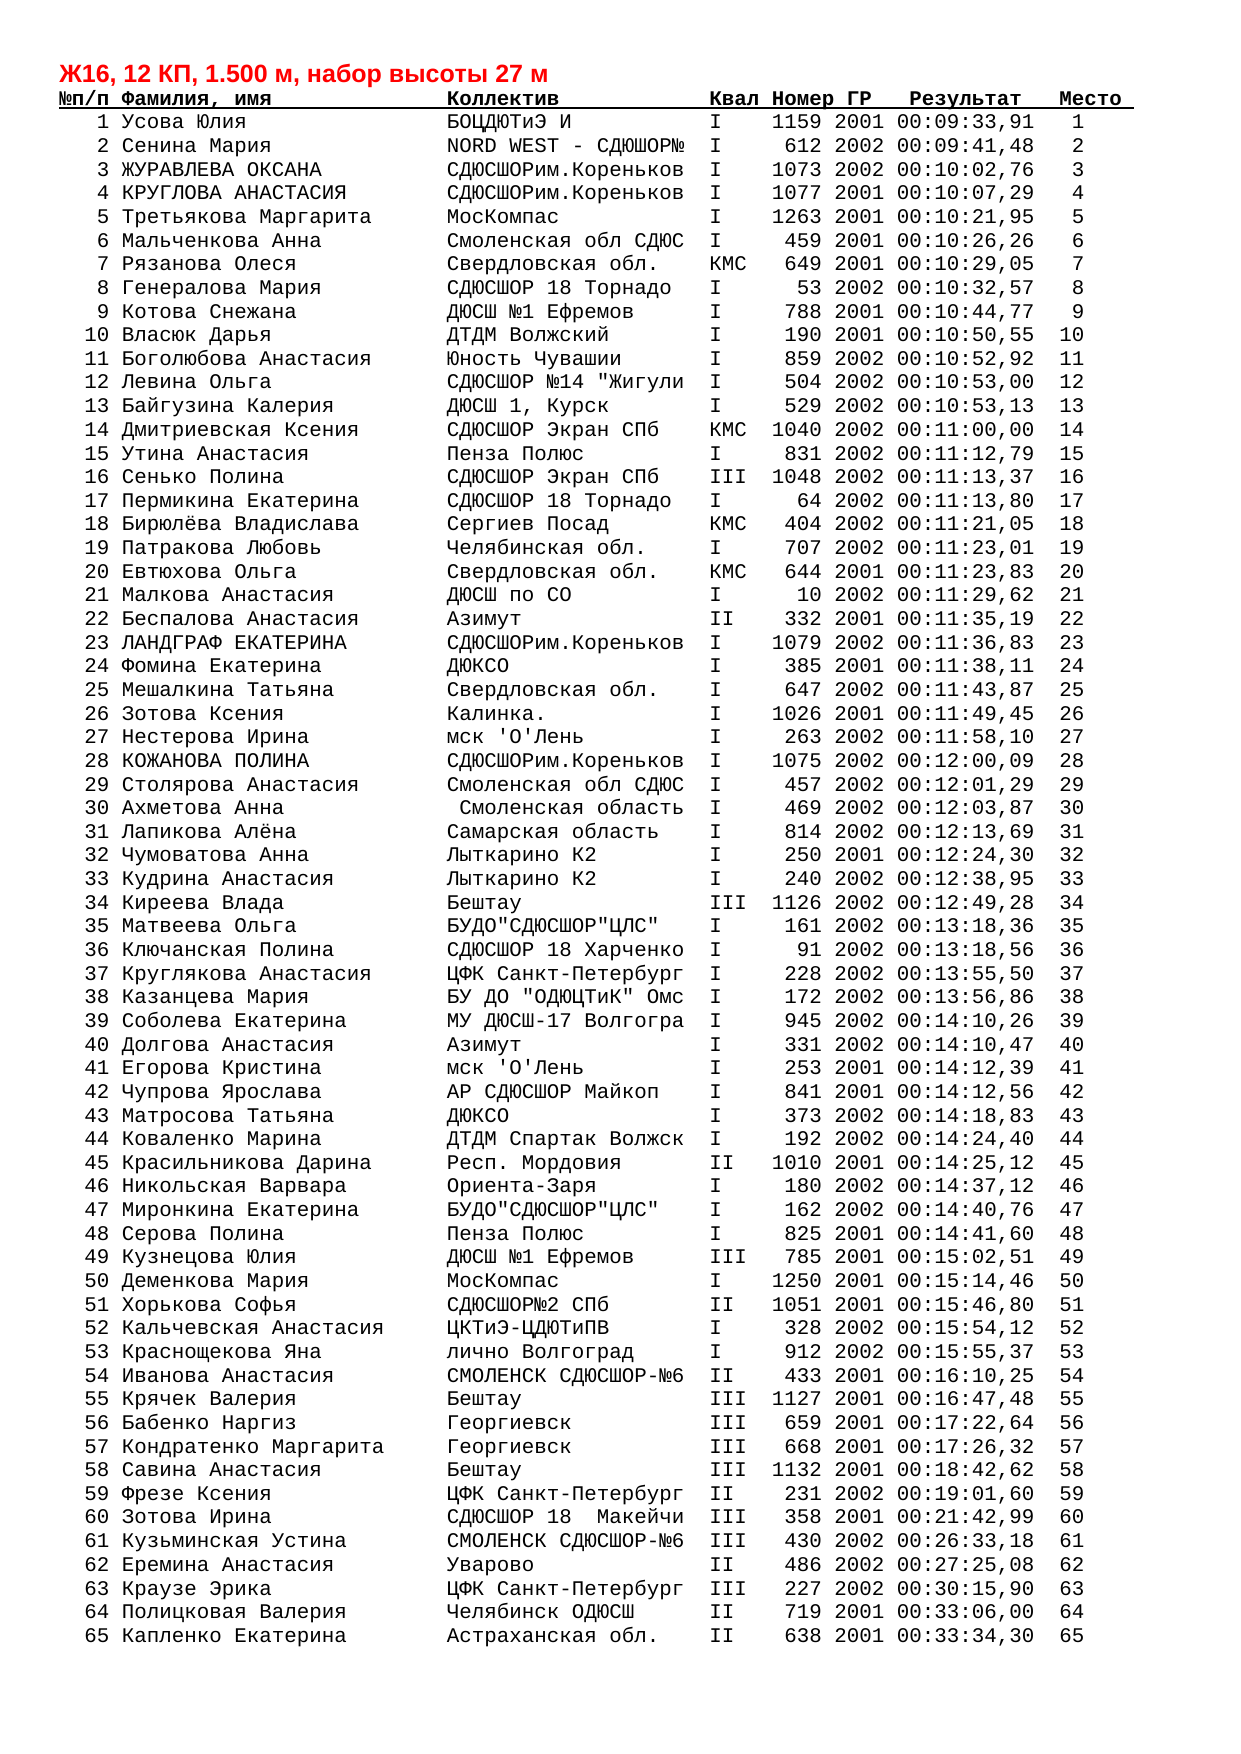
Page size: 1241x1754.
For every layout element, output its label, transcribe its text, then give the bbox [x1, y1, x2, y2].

text 43 Матросова Татьяна ДЮКСО I 373 2002 00:14:18,83 43 [59, 1104, 1181, 1128]
text 57 Кондратенко Маргарита Георгиевск III 668 2001 00:17:26,32 57 [59, 1436, 1181, 1459]
text 30 Ахметова Анна Смоленская область I 469 2002 00:12:03,87 30 [59, 797, 1181, 821]
text 51 Хорькова Софья СДЮСШОР№2 СПб II 1051 2001 00:15:46,80 51 [59, 1294, 1181, 1317]
text 24 Фомина Екатерина ДЮКСО I 385 2001 00:11:38,11 24 [59, 655, 1181, 679]
text 23 ЛАНДГРАФ ЕКАТЕРИНА СДЮСШОРим.Кореньков I 1079 2002 00:11:36,83 23 [59, 632, 1181, 655]
text Ж16, 12 КП, 1.500 м, набор высоты 27 м [59, 59, 1181, 88]
text 16 Сенько Полина СДЮСШОР Экран СПб III 1048 2002 00:11:13,37 16 [59, 466, 1181, 490]
text 63 Краузе Эрика ЦФК Санкт-Петербург III 227 2002 00:30:15,90 63 [59, 1577, 1181, 1601]
text 44 Коваленко Марина ДТДМ Спартак Волжск I 192 2002 00:14:24,40 44 [59, 1128, 1181, 1152]
text 17 Пермикина Екатерина СДЮСШОР 18 Торнадо I 64 2002 00:11:13,80 17 [59, 490, 1181, 513]
text 33 Кудрина Анастасия Лыткарино К2 I 240 2002 00:12:38,95 33 [59, 868, 1181, 892]
text 37 Круглякова Анастасия ЦФК Санкт-Петербург I 228 2002 00:13:55,50 37 [59, 963, 1181, 986]
text 18 Бирюлёва Владислава Сергиев Посад КМС 404 2002 00:11:21,05 18 [59, 513, 1181, 537]
text 10 Власюк Дарья ДТДМ Волжский I 190 2001 00:10:50,55 10 [59, 324, 1181, 348]
text 58 Савина Анастасия Бештау III 1132 2001 00:18:42,62 58 [59, 1459, 1181, 1483]
text 47 Миронкина Екатерина БУДО"СДЮСШОР"ЦЛС" I 162 2002 00:14:40,76 47 [59, 1199, 1181, 1223]
text 40 Долгова Анастасия Азимут I 331 2002 00:14:10,47 40 [59, 1034, 1181, 1057]
text 41 Егорова Кристина мск 'О'Лень I 253 2001 00:14:12,39 41 [59, 1057, 1181, 1081]
text 2 Сенина Мария NORD WEST - СДЮШОР№ I 612 2002 00:09:41,48 2 [59, 135, 1181, 159]
text 54 Иванова Анастасия СМОЛЕНСК СДЮСШОР-№6 II 433 2001 00:16:10,25 54 [59, 1365, 1181, 1388]
text 31 Лапикова Алёна Самарская область I 814 2002 00:12:13,69 31 [59, 821, 1181, 844]
text №п/п Фамилия, имя Коллектив Квал Номер ГР Результат Место [59, 88, 1181, 111]
text 62 Еремина Анастасия Уварово II 486 2002 00:27:25,08 62 [59, 1554, 1181, 1577]
text 35 Матвеева Ольга БУДО"СДЮСШОР"ЦЛС" I 161 2002 00:13:18,36 35 [59, 915, 1181, 939]
text 15 Утина Анастасия Пенза Полюс I 831 2002 00:11:12,79 15 [59, 442, 1181, 466]
text 34 Киреева Влада Бештау III 1126 2002 00:12:49,28 34 [59, 892, 1181, 915]
text 60 Зотова Ирина СДЮСШОР 18 Макейчи III 358 2001 00:21:42,99 60 [59, 1507, 1181, 1530]
text 12 Левина Ольга СДЮСШОР №14 "Жигули I 504 2002 00:10:53,00 12 [59, 372, 1181, 395]
text 5 Третьякова Маргарита МосКомпас I 1263 2001 00:10:21,95 5 [59, 206, 1181, 230]
text 8 Генералова Мария СДЮСШОР 18 Торнадо I 53 2002 00:10:32,57 8 [59, 277, 1181, 301]
text 22 Беспалова Анастасия Азимут II 332 2001 00:11:35,19 22 [59, 608, 1181, 632]
text 13 Байгузина Калерия ДЮСШ 1, Курск I 529 2002 00:10:53,13 13 [59, 395, 1181, 419]
text 1 Усова Юлия БОЦДЮТиЭ И I 1159 2001 00:09:33,91 1 [59, 111, 1181, 135]
text 38 Казанцева Мария БУ ДО "ОДЮЦТиК" Омс I 172 2002 00:13:56,86 38 [59, 986, 1181, 1010]
text 9 Котова Снежана ДЮСШ №1 Ефремов I 788 2001 00:10:44,77 9 [59, 301, 1181, 324]
text 56 Бабенко Наргиз Георгиевск III 659 2001 00:17:22,64 56 [59, 1412, 1181, 1436]
text 42 Чупрова Ярослава АР СДЮСШОР Майкоп I 841 2001 00:14:12,56 42 [59, 1081, 1181, 1104]
text 14 Дмитриевская Ксения СДЮСШОР Экран СПб КМС 1040 2002 00:11:00,00 14 [59, 419, 1181, 442]
text 55 Крячек Валерия Бештау III 1127 2001 00:16:47,48 55 [59, 1388, 1181, 1412]
text 39 Соболева Екатерина МУ ДЮСШ-17 Волгогра I 945 2002 00:14:10,26 39 [59, 1010, 1181, 1034]
text 19 Патракова Любовь Челябинская обл. I 707 2002 00:11:23,01 19 [59, 537, 1181, 561]
text 6 Мальченкова Анна Смоленская обл СДЮС I 459 2001 00:10:26,26 6 [59, 230, 1181, 253]
text 7 Рязанова Олеся Свердловская обл. КМС 649 2001 00:10:29,05 7 [59, 253, 1181, 277]
text 26 Зотова Ксения Калинка. I 1026 2001 00:11:49,45 26 [59, 703, 1181, 726]
text 50 Деменкова Мария МосКомпас I 1250 2001 00:15:14,46 50 [59, 1270, 1181, 1294]
text 36 Ключанская Полина СДЮСШОР 18 Харченко I 91 2002 00:13:18,56 36 [59, 939, 1181, 963]
text 28 КОЖАНОВА ПОЛИНА СДЮСШОРим.Кореньков I 1075 2002 00:12:00,09 28 [59, 750, 1181, 773]
text 59 Фрезе Ксения ЦФК Санкт-Петербург II 231 2002 00:19:01,60 59 [59, 1483, 1181, 1507]
text 46 Никольская Варвара Ориента-Заря I 180 2002 00:14:37,12 46 [59, 1176, 1181, 1199]
text 49 Кузнецова Юлия ДЮСШ №1 Ефремов III 785 2001 00:15:02,51 49 [59, 1246, 1181, 1270]
text 61 Кузьминская Устина СМОЛЕНСК СДЮСШОР-№6 III 430 2002 00:26:33,18 61 [59, 1530, 1181, 1554]
text 27 Нестерова Ирина мск 'О'Лень I 263 2002 00:11:58,10 27 [59, 726, 1181, 750]
text 4 КРУГЛОВА АНАСТАСИЯ СДЮСШОРим.Кореньков I 1077 2001 00:10:07,29 4 [59, 182, 1181, 206]
text 65 Капленко Екатерина Астраханская обл. II 638 2001 00:33:34,30 65 [59, 1625, 1181, 1648]
text 11 Боголюбова Анастасия Юность Чувашии I 859 2002 00:10:52,92 11 [59, 348, 1181, 372]
text 53 Краснощекова Яна лично Волгоград I 912 2002 00:15:55,37 53 [59, 1341, 1181, 1365]
text 52 Кальчевская Анастасия ЦКТиЭ-ЦДЮТиПВ I 328 2002 00:15:54,12 52 [59, 1317, 1181, 1341]
text 32 Чумоватова Анна Лыткарино К2 I 250 2001 00:12:24,30 32 [59, 844, 1181, 868]
text 64 Полицковая Валерия Челябинск ОДЮСШ II 719 2001 00:33:06,00 64 [59, 1601, 1181, 1625]
text 25 Мешалкина Татьяна Свердловская обл. I 647 2002 00:11:43,87 25 [59, 679, 1181, 703]
text 48 Серова Полина Пенза Полюс I 825 2001 00:14:41,60 48 [59, 1223, 1181, 1246]
text 3 ЖУРАВЛЕВА ОКСАНА СДЮСШОРим.Кореньков I 1073 2002 00:10:02,76 3 [59, 159, 1181, 182]
text 20 Евтюхова Ольга Свердловская обл. КМС 644 2001 00:11:23,83 20 [59, 561, 1181, 584]
text 45 Красильникова Дарина Респ. Мордовия II 1010 2001 00:14:25,12 45 [59, 1152, 1181, 1176]
text 29 Столярова Анастасия Смоленская обл СДЮС I 457 2002 00:12:01,29 29 [59, 773, 1181, 797]
text 21 Малкова Анастасия ДЮСШ по СО I 10 2002 00:11:29,62 21 [59, 584, 1181, 608]
